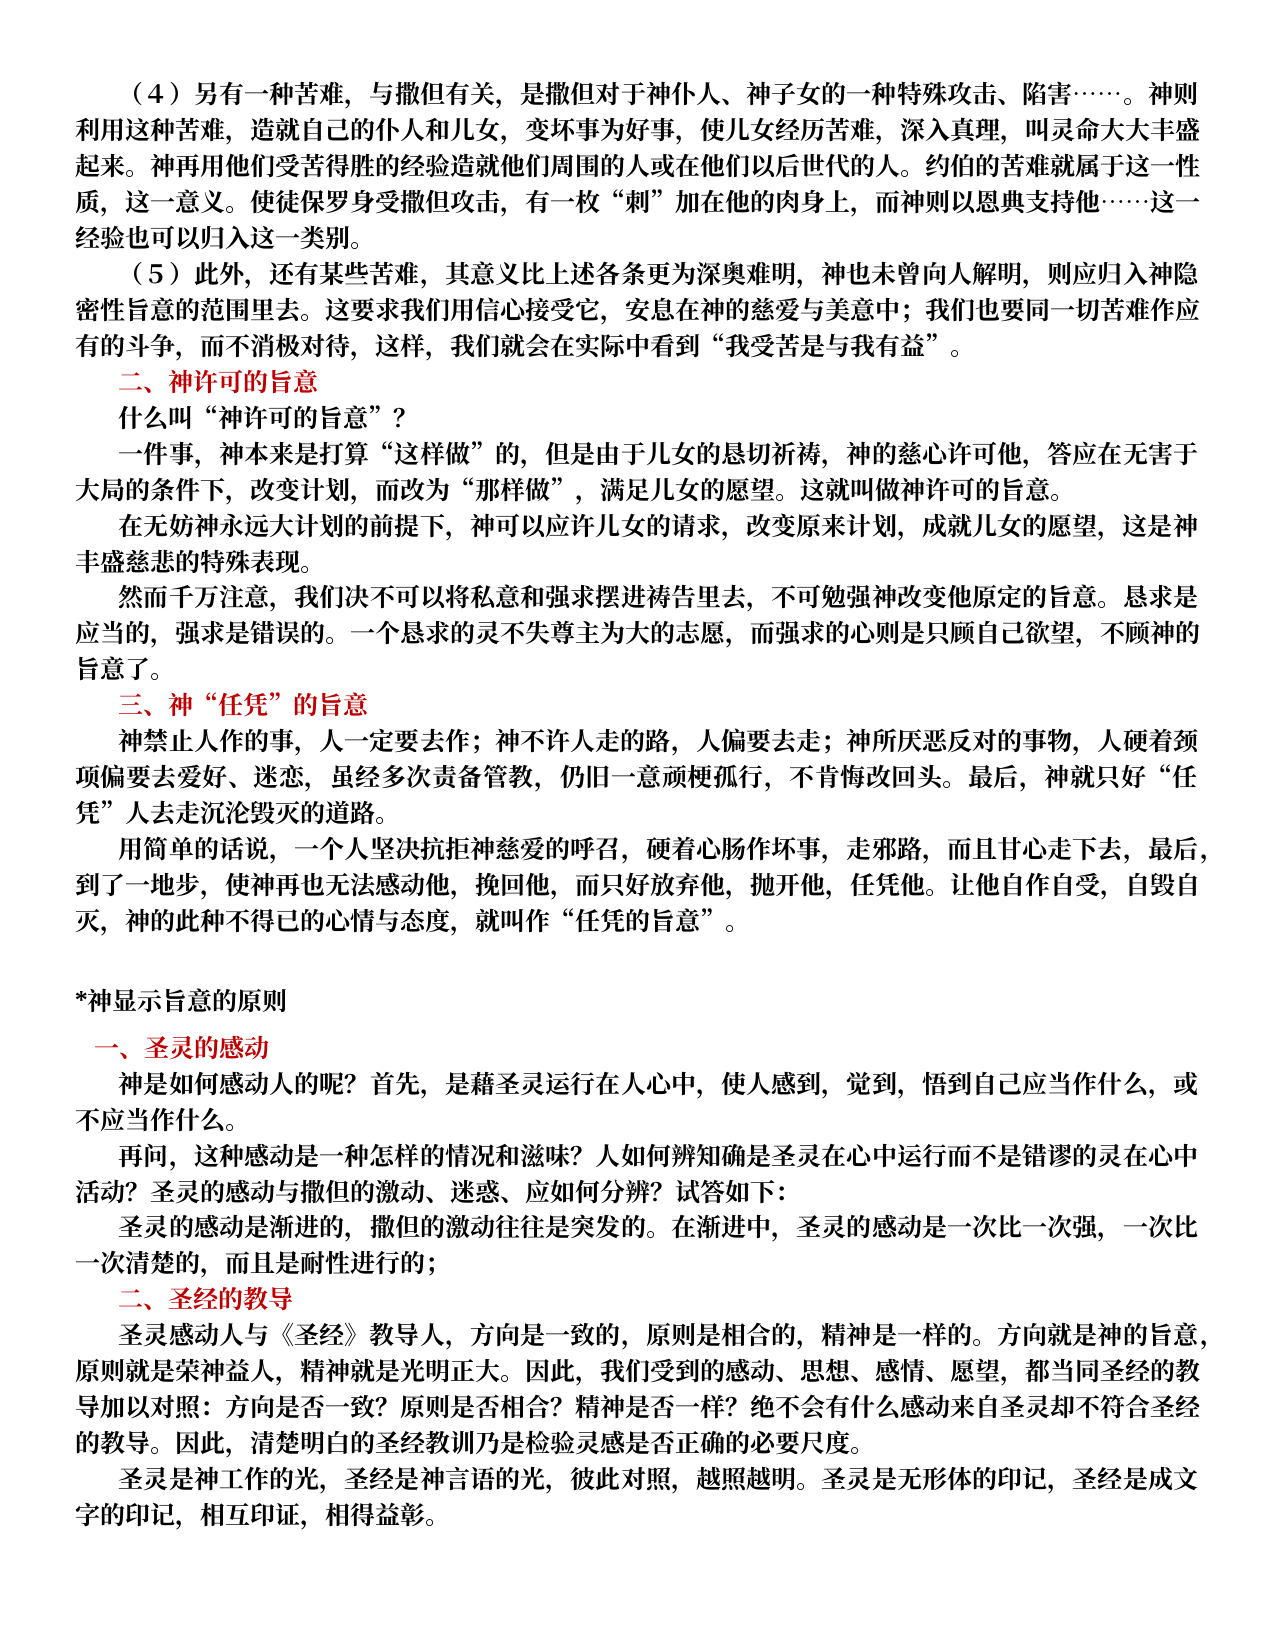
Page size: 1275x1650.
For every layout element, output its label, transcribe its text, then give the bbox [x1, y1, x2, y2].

text 圣灵的感动是渐进的，撒但的激动往往是突发的。在渐进中，圣灵的感动是一次比一次强，一次比一次清楚的，而且是耐性进行的； [75, 1208, 1200, 1280]
text 在无妨神永远大计划的前提下，神可以应许儿女的请求，改变原来计划，成就儿女的愿望，这是神丰盛慈悲的特殊表现。 [75, 506, 1200, 578]
text 三、神“任凭”的旨意 [75, 686, 1200, 722]
text 圣灵感动人与《圣经》教导人，方向是一致的，原则是相合的，精神是一样的。方向就是神的旨意，原则就是荣神益人，精神就是光明正大。因此，我们受到的感动、思想、感情、愿望，都当同圣经的教导加以对照：方向是否一致？原则是否相合？精神是否一样？绝不会有什么感动来自圣灵却不符合圣经的教导。因此，清楚明白的圣经教训乃是检验灵感是否正确的必要尺度。 [75, 1316, 1200, 1460]
text 一、圣灵的感动 [75, 1028, 1200, 1064]
text 神禁止人作的事，人一定要去作；神不许人走的路，人偏要去走；神所厌恶反对的事物，人硬着颈项偏要去爱好、迷恋，虽经多次责备管教，仍旧一意顽梗孤行，不肯悔改回头。最后，神就只好“任凭”人去走沉沦毁灭的道路。 [75, 722, 1200, 830]
text *神显示旨意的原则 [75, 982, 1200, 1018]
text 二、圣经的教导 [75, 1280, 1200, 1316]
text 二、神许可的旨意 [75, 362, 1200, 398]
text 然而千万注意，我们决不可以将私意和强求摆进祷告里去，不可勉强神改变他原定的旨意。恳求是应当的，强求是错误的。一个恳求的灵不失尊主为大的志愿，而强求的心则是只顾自己欲望，不顾神的旨意了。 [75, 578, 1200, 686]
text 用简单的话说，一个人坚决抗拒神慈爱的呼召，硬着心肠作坏事，走邪路，而且甘心走下去，最后，到了一地步，使神再也无法感动他，挽回他，而只好放弃他，抛开他，任凭他。让他自作自受，自毁自灭，神的此种不得已的心情与态度，就叫作“任凭的旨意”。 [75, 830, 1200, 937]
text （５）此外，还有某些苦难，其意义比上述各条更为深奥难明，神也未曾向人解明，则应归入神隐密性旨意的范围里去。这要求我们用信心接受它，安息在神的慈爱与美意中；我们也要同一切苦难作应有的斗争，而不消极对待，这样，我们就会在实际中看到“我受苦是与我有益”。 [75, 255, 1200, 362]
text 什么叫“神许可的旨意”？ [75, 398, 1200, 434]
text （４）另有一种苦难，与撒但有关，是撒但对于神仆人、神子女的一种特殊攻击、陷害……。神则利用这种苦难，造就自己的仆人和儿女，变坏事为好事，使儿女经历苦难，深入真理，叫灵命大大丰盛起来。神再用他们受苦得胜的经验造就他们周围的人或在他们以后世代的人。约伯的苦难就属于这一性质，这一意义。使徒保罗身受撒但攻击，有一枚“刺”加在他的肉身上，而神则以恩典支持他……这一经验也可以归入这一类别。 [75, 75, 1200, 255]
text 一件事，神本来是打算“这样做”的，但是由于儿女的恳切祈祷，神的慈心许可他，答应在无害于大局的条件下，改变计划，而改为“那样做”，满足儿女的愿望。这就叫做神许可的旨意。 [75, 434, 1200, 506]
text 神是如何感动人的呢？首先，是藉圣灵运行在人心中，使人感到，觉到，悟到自己应当作什么，或不应当作什么。 [75, 1064, 1200, 1136]
text 再问，这种感动是一种怎样的情况和滋味？人如何辨知确是圣灵在心中运行而不是错谬的灵在心中活动？圣灵的感动与撒但的激动、迷惑、应如何分辨？试答如下： [75, 1136, 1200, 1208]
text 圣灵是神工作的光，圣经是神言语的光，彼此对照，越照越明。圣灵是无形体的印记，圣经是成文字的印记，相互印证，相得益彰。 [75, 1460, 1200, 1532]
